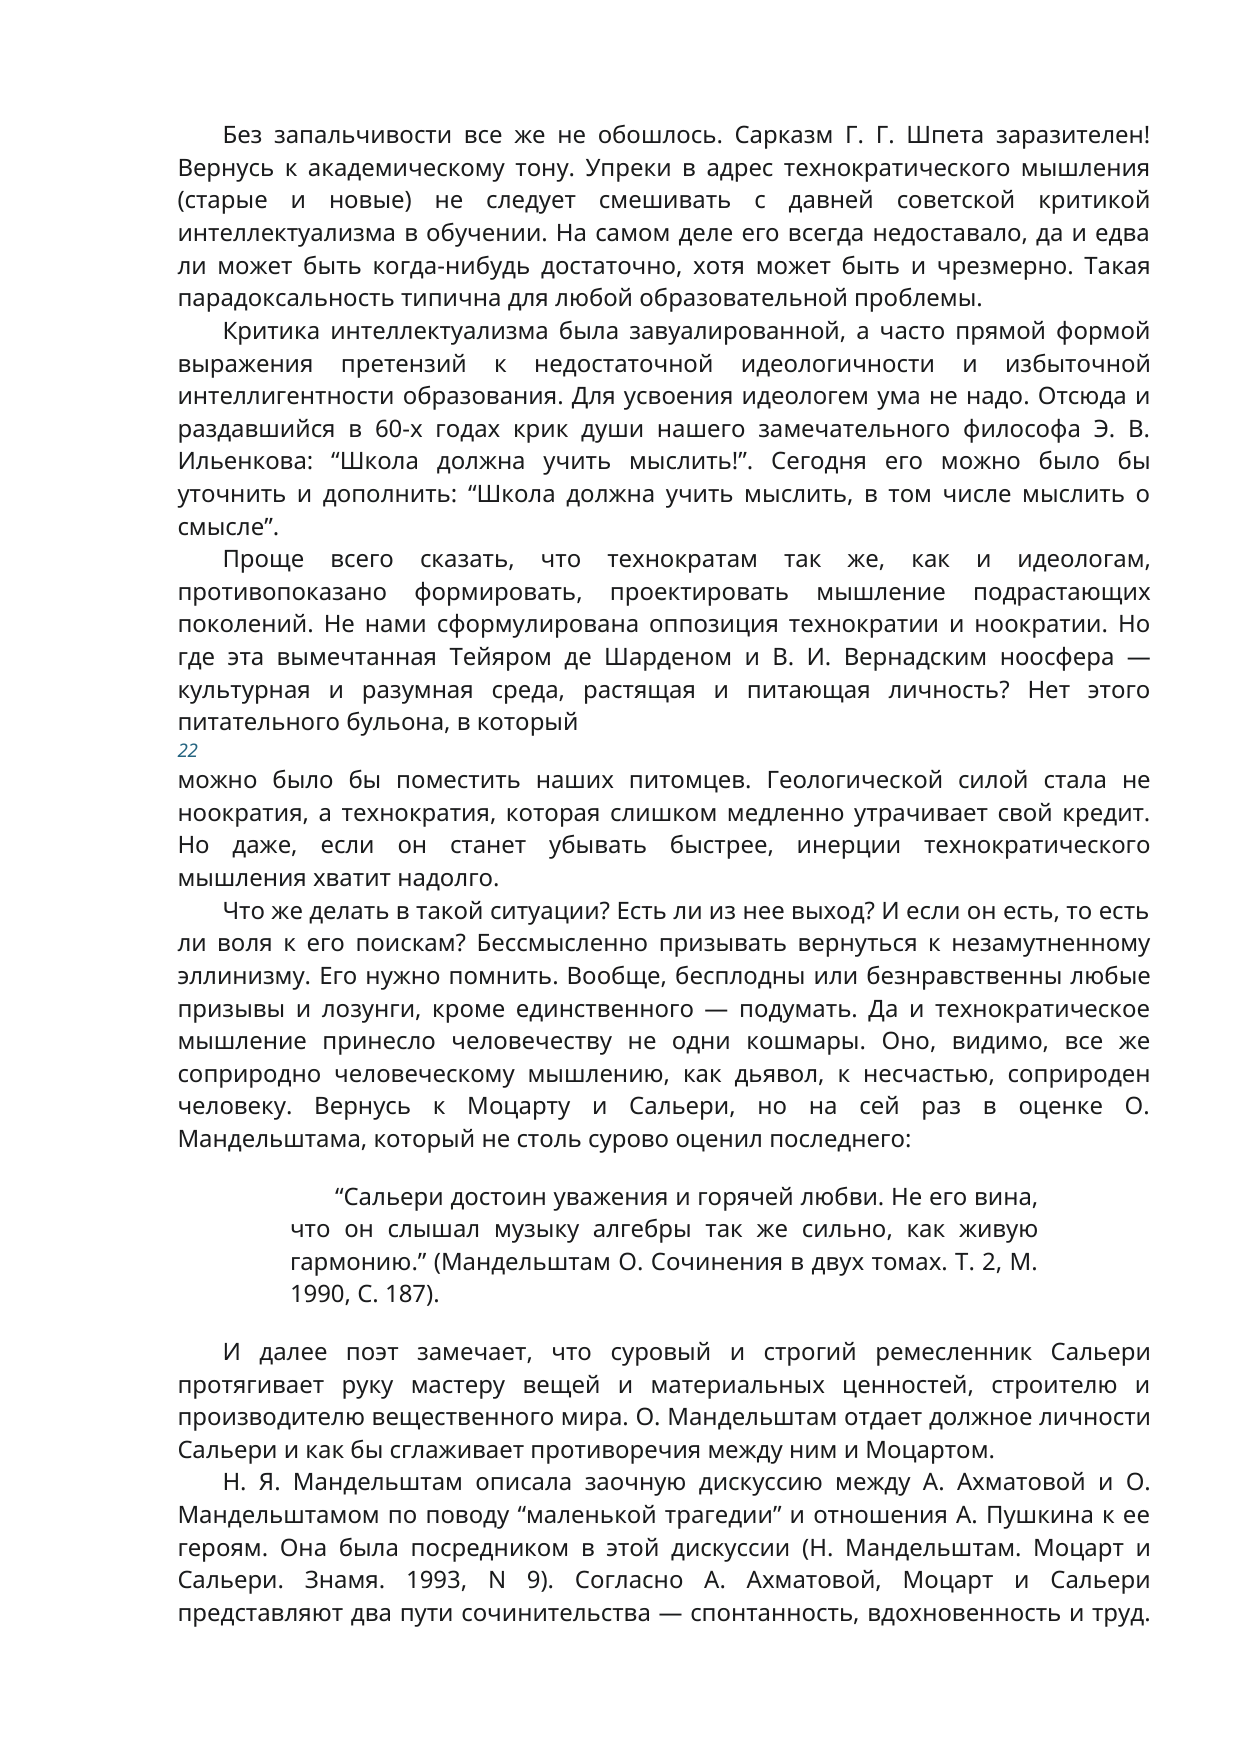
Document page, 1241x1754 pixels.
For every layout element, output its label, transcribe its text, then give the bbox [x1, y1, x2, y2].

text Критика интеллектуализма была завуалированной, а часто прямой формой выражения претензий к недостаточной идеологичности и избыточной интеллигентности образования. Для усвоения идеологем ума не надо. Отсюда и раздавшийся в 60-х годах крик души нашего замечательного философа Э. В. Ильенкова: “Школа должна учить мыслить!”. Сегодня его можно было бы уточнить и дополнить: “Школа должна учить мыслить, в том числе мыслить о смысле”. [177, 314, 1152, 542]
text “Сальери достоин уважения и горячей любви. Не его вина, что он слышал музыку алгебры так же сильно, как живую гармонию.” (Мандельштам О. Сочинения в двух томах. Т. 2, М. 1990, С. 187). [290, 1179, 1039, 1310]
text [177, 1465, 1152, 1628]
text Проще всего сказать, что технократам так же, как и идеологам, противопоказано формировать, проектировать мышление подрастающих поколений. Не нами сформулирована оппозиция технократии и ноократии. Но где эта вымечтанная Тейяром де Шарденом и В. И. Вернадским ноосфера — культурная и разумная среда, растящая и питающая личность? Нет этого питательного бульона, в который [177, 542, 1152, 738]
text Что же делать в такой ситуации? Есть ли из нее выход? И если он есть, то есть ли воля к его поискам? Бессмысленно призывать вернуться к незамутненному эллинизму. Его нужно помнить. Вообще, бесплодны или безнравственны любые призывы и лозунги, кроме единственного — подумать. Да и технократическое мышление принесло человечеству не одни кошмары. Оно, видимо, все же соприродно человеческому мышлению, как дьявол, к несчастью, соприроден человеку. Вернусь к Моцарту и Сальери, но на сей раз в оценке О. Мандельштама, который не столь сурово оценил последнего: [177, 893, 1152, 1154]
text И далее поэт замечает, что суровый и строгий ремесленник Сальери протягивает руку мастеру вещей и материальных ценностей, строителю и производителю вещественного мира. О. Мандельштам отдает должное личности Сальери и как бы сглаживает противоречия между ним и Моцартом. [177, 1335, 1152, 1465]
text Без запальчивости все же не обошлось. Сарказм Г. Г. Шпета заразителен! Вернусь к академическому тону. Упреки в адрес технократического мышления (старые и новые) не следует смешивать с давней советской критикой интеллектуализма в обучении. На самом деле его всегда недоставало, да и едва ли может быть когда-нибудь достаточно, хотя может быть и чрезмерно. Такая парадоксальность типична для любой образовательной проблемы. [177, 118, 1152, 314]
text можно было бы поместить наших питомцев. Геологической силой стала не ноократия, а технократия, которая слишком медленно утрачивает свой кредит. Но даже, если он станет убывать быстрее, инерции технократического мышления хватит надолго. [177, 763, 1152, 893]
text 22 [177, 738, 1152, 763]
